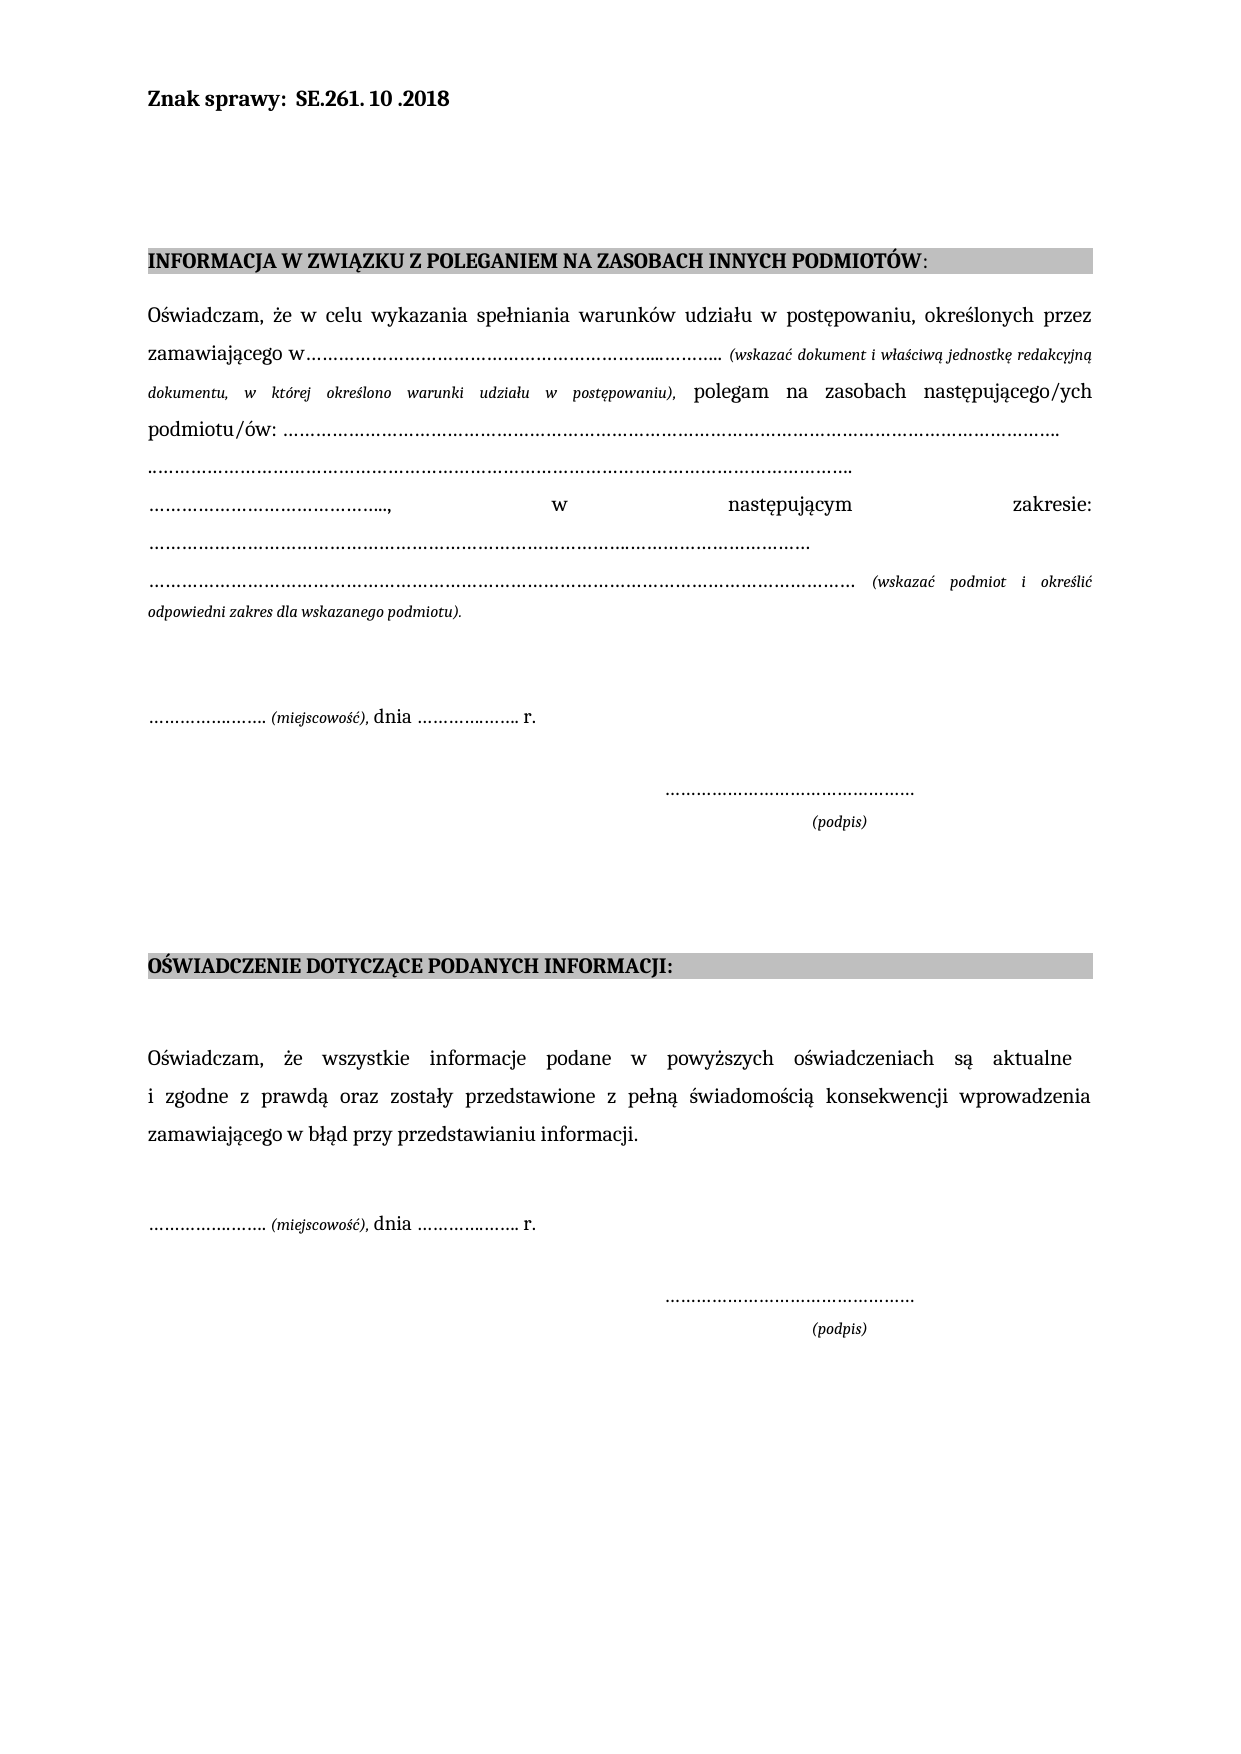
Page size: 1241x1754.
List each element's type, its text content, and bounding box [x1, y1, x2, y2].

text …………….……. (miejscowość), dnia ………….……. r. [148, 705, 1093, 729]
text …………….……. (miejscowość), dnia ………….……. r. [148, 1212, 1093, 1236]
text (podpis) [738, 813, 1093, 832]
text INFORMACJA W ZWIĄZKU Z POLEGANIEM NA ZASOBACH INNYCH PODMIOTÓW: [148, 248, 1093, 274]
text ………………………………………… [148, 1284, 1093, 1308]
text ………………………………………………………………………………………………………………… (wskazać podmiot i określić odpowiedni zakres dla wskazanego podmiotu). [148, 568, 1093, 622]
text Oświadczam, że w celu wykazania spełniania warunków udziału w postępowaniu, określonych przez zamawiającego w………………………………………………………...……….. (wskazać dokument i właściwą jednostkę redakcyjną dokumentu, w której określono warunki udziału w postępowaniu), polegam na zasobach następującego/ych podmiotu/ów: ……………………………………………………………………………………………………………………………. [148, 303, 1093, 442]
text Oświadczam, że wszystkie informacje podane w powyższych oświadczeniach są aktualne i zgodne z prawdą oraz zostały przedstawione z pełną świadomością konsekwencji wprowadzenia zamawiającego w błąd przy przedstawianiu informacji. [148, 1046, 1093, 1147]
text (podpis) [738, 1319, 1093, 1339]
text ..……………………………………………………………………………………………………………….…………………………………….., w następującym zakresie: …………………………………………………………………………….…………………………… [148, 454, 1093, 555]
text OŚWIADCZENIE DOTYCZĄCE PODANYCH INFORMACJI: [148, 953, 1093, 979]
text ………………………………………… [148, 777, 1093, 801]
